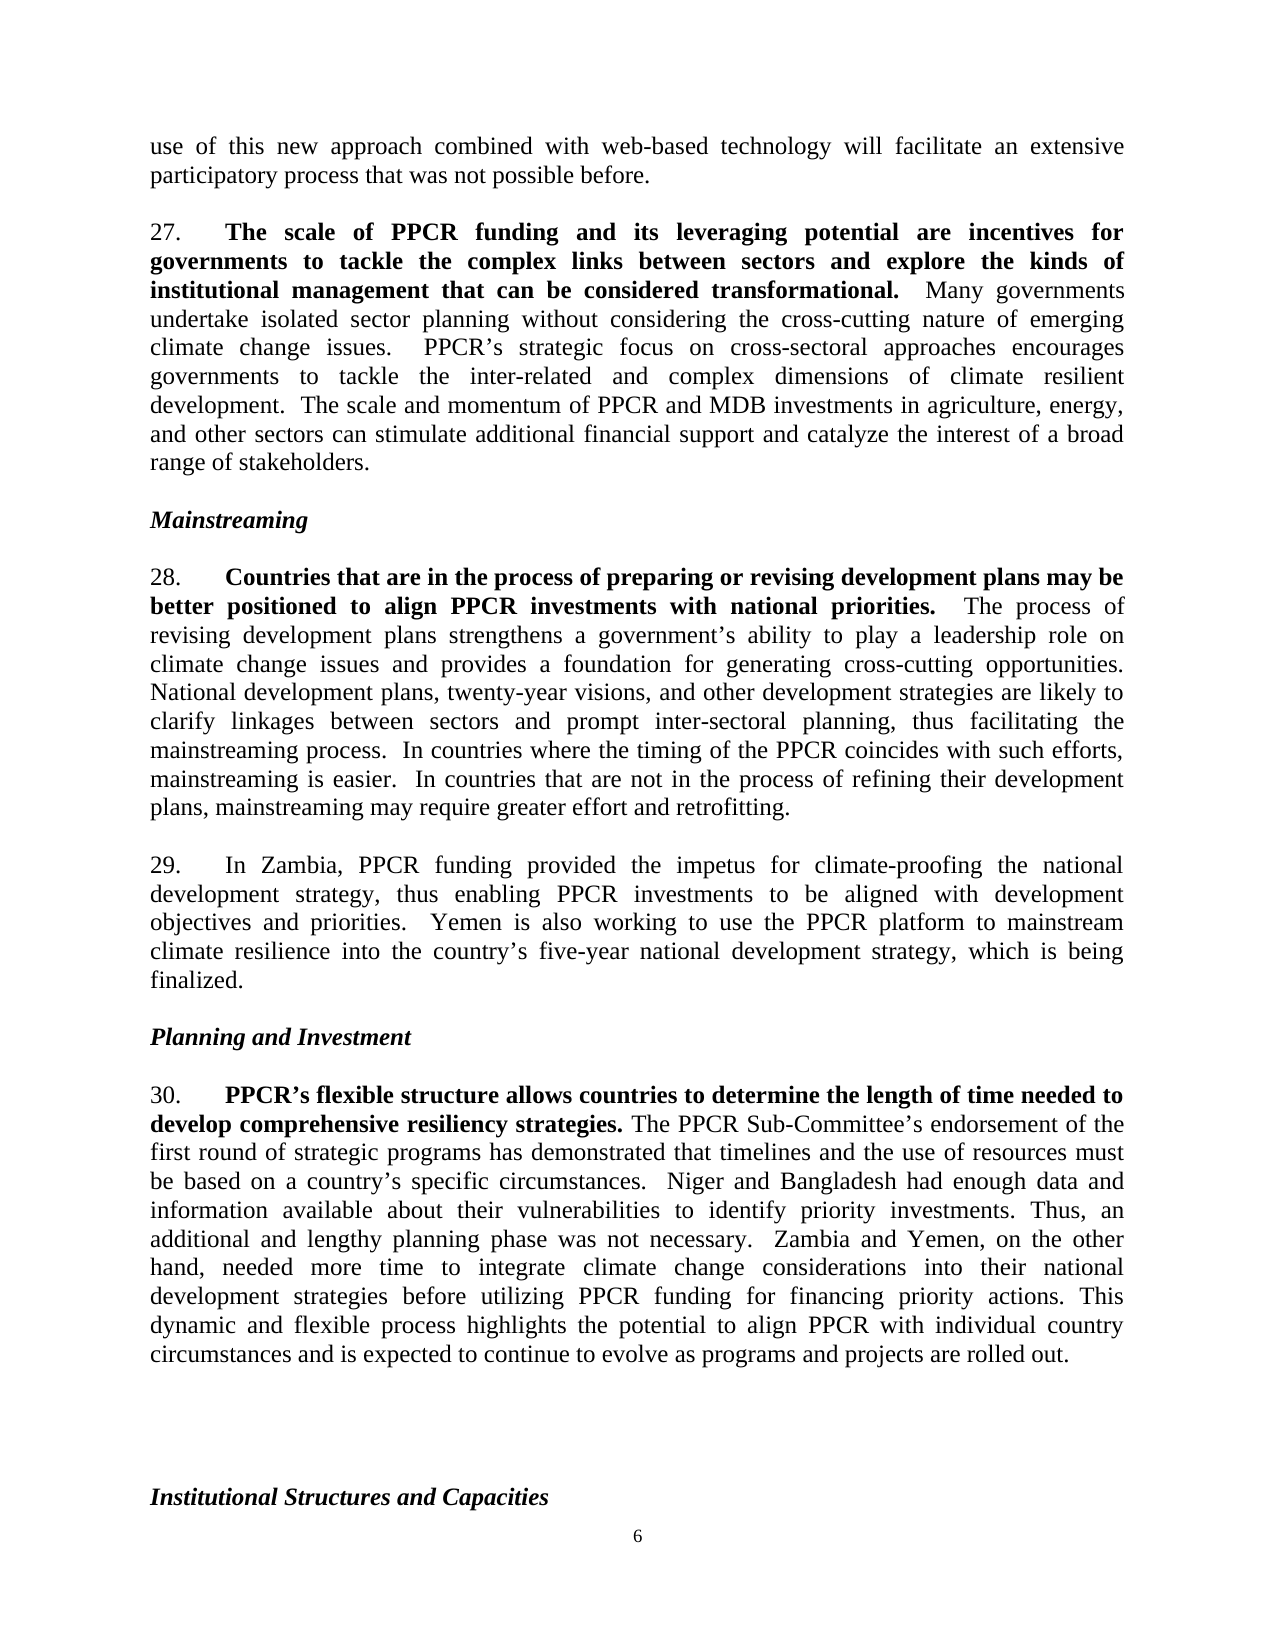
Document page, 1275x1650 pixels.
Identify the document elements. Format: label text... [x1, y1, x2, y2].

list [150, 131, 1125, 189]
list The scale of PPCR funding and its leveraging potential are incentives for governments to tackle the complex links between sectors and explore the kinds of institutional management that can be considered transformational. Many governments undertake isolated sector planning without considering the cross-cutting nature of emerging climate change issues. PPCR’s strategic focus on cross-sectoral approaches encourages governments to tackle the inter-related and complex dimensions of climate resilient development. The scale and momentum of PPCR and MDB investments in agriculture, energy, and other sectors can stimulate additional financial support and catalyze the interest of a broad range of stakeholders. [150, 217, 1125, 476]
text Planning and Investment [150, 1022, 1125, 1051]
text Mainstreaming [150, 505, 1125, 534]
list PPCR’s flexible structure allows countries to determine the length of time needed to develop comprehensive resiliency strategies. The PPCR Sub-Committee’s endorsement of the first round of strategic programs has demonstrated that timelines and the use of resources must be based on a country’s specific circumstances. Niger and Bangladesh had enough data and information available about their vulnerabilities to identify priority investments. Thus, an additional and lengthy planning phase was not necessary. Zambia and Yemen, on the other hand, needed more time to integrate climate change considerations into their national development strategies before utilizing PPCR funding for financing priority actions. This dynamic and flexible process highlights the potential to align PPCR with individual country circumstances and is expected to continue to evolve as programs and projects are rolled out. [150, 1080, 1125, 1367]
list Countries that are in the process of preparing or revising development plans may be better positioned to align PPCR investments with national priorities. The process of revising development plans strengthens a government’s ability to play a leadership role on climate change issues and provides a foundation for generating cross-cutting opportunities. National development plans, twenty-year visions, and other development strategies are likely to clarify linkages between sectors and prompt inter-sectoral planning, thus facilitating the mainstreaming process. In countries where the timing of the PPCR coincides with such efforts, mainstreaming is easier. In countries that are not in the process of refining their development plans, mainstreaming may require greater effort and retrofitting. [150, 562, 1125, 821]
list In Zambia, PPCR funding provided the impetus for climate-proofing the national development strategy, thus enabling PPCR investments to be aligned with development objectives and priorities. Yemen is also working to use the PPCR platform to mainstream climate resilience into the country’s five-year national development strategy, which is being finalized. [150, 850, 1125, 994]
text Institutional Structures and Capacities [150, 1482, 1125, 1511]
